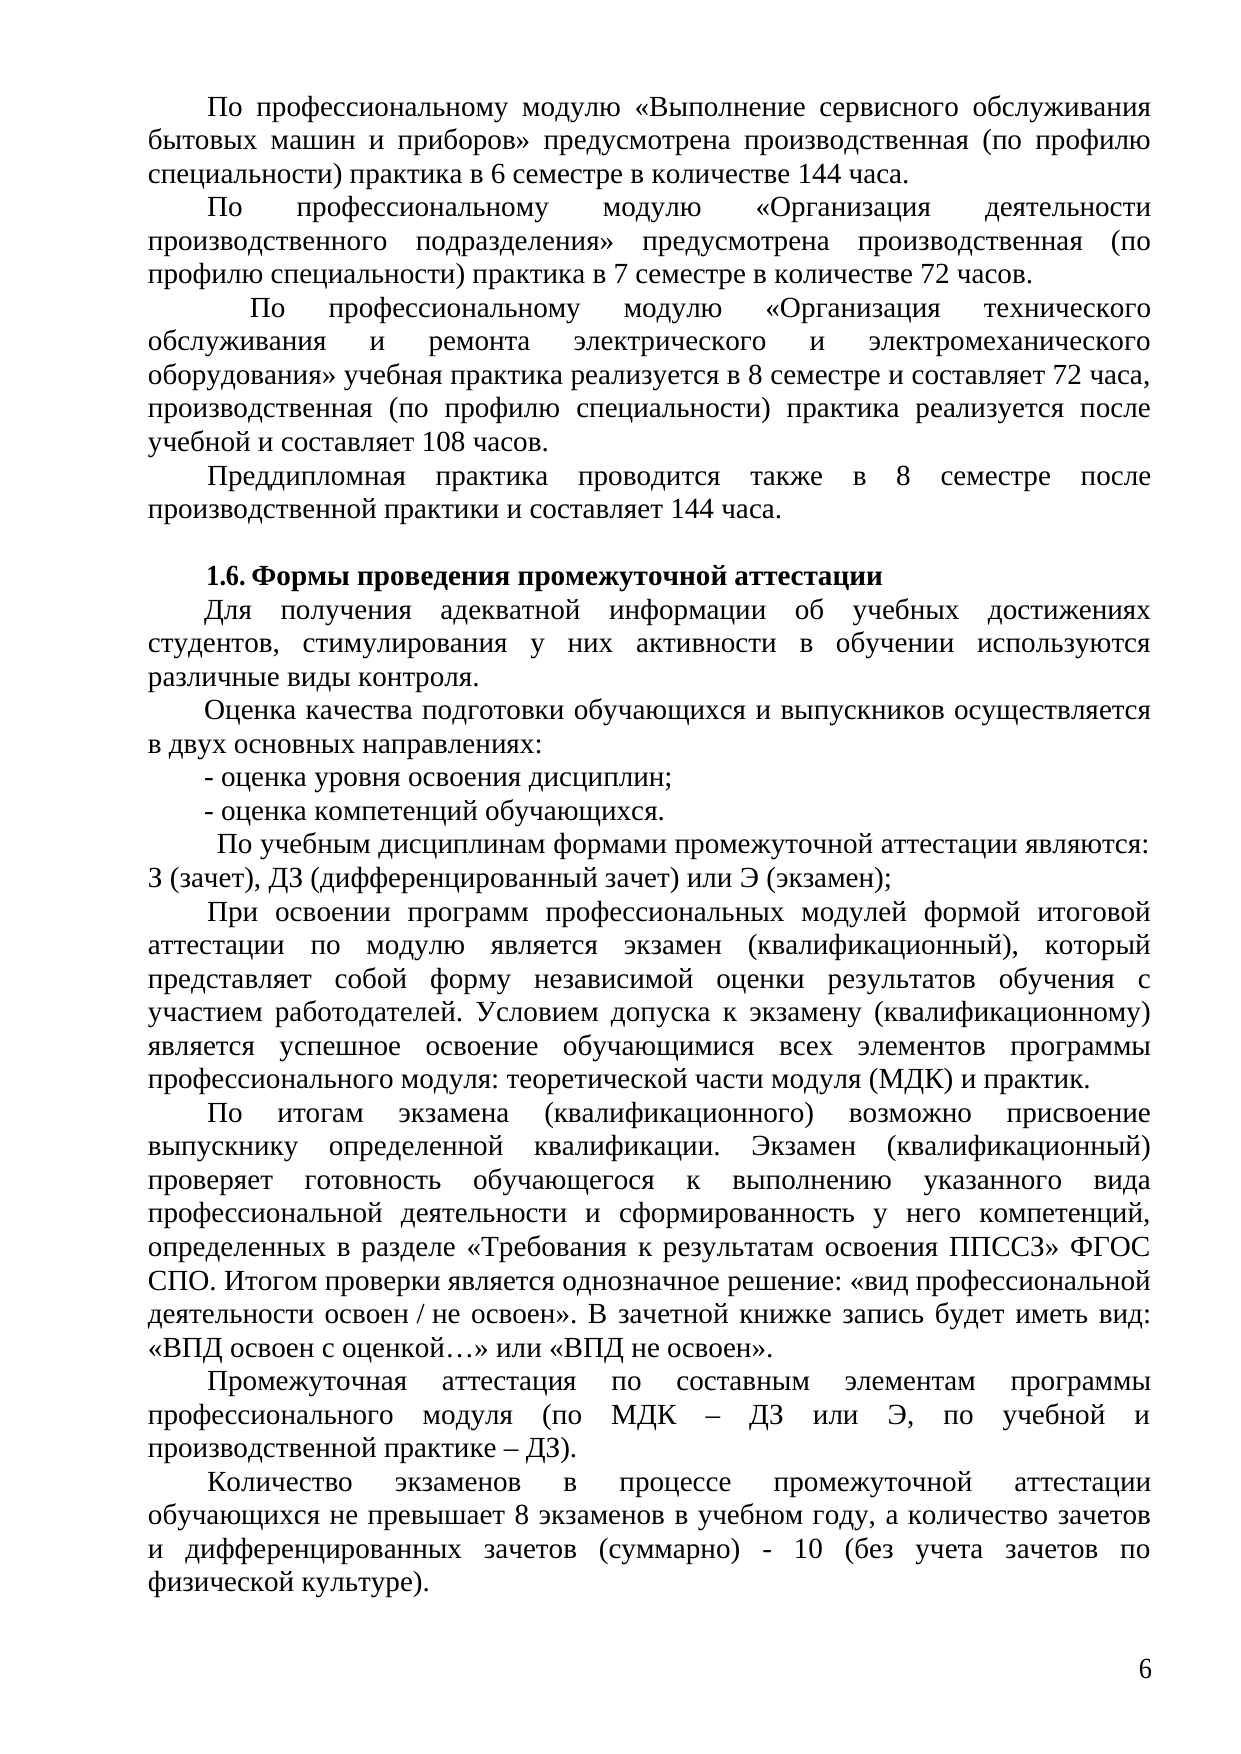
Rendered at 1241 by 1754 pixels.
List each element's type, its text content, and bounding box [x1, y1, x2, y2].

text - оценка уровня освоения дисциплин; [148, 759, 1152, 793]
text Оценка качества подготовки обучающихся и выпускников осуществляется в двух основных направлениях: [148, 692, 1152, 759]
text При освоении программ профессиональных модулей формой итоговой аттестации по модулю является экзамен (квалификационный), который представляет собой форму независимой оценки результатов обучения с участием работодателей. Условием допуска к экзамену (квалификационному) является успешное освоение обучающимися всех элементов программы профессионального модуля: теоретической части модуля (МДК) и практик. [148, 894, 1152, 1095]
text По учебным дисциплинам формами промежуточной аттестации являются: З (зачет), ДЗ (дифференцированный зачет) или Э (экзамен); [148, 827, 1152, 894]
text По итогам экзамена (квалификационного) возможно присвоение выпускнику определенной квалификации. Экзамен (квалификационный) проверяет готовность обучающегося к выполнению указанного вида профессиональной деятельности и сформированность у него компетенций, определенных в разделе «Требования к результатам освоения ППССЗ» ФГОС СПО. Итогом проверки является однозначное решение: «вид профессиональной деятельности освоен / не освоен». В зачетной книжке запись будет иметь вид: «ВПД освоен с оценкой…» или «ВПД не освоен». [148, 1095, 1152, 1363]
list Формы проведения промежуточной аттестации [206, 558, 1152, 592]
text По профессиональному модулю «Организация технического обслуживания и ремонта электрического и электромеханического оборудования» учебная практика реализуется в 8 семестре и составляет 72 часа, производственная (по профилю специальности) практика реализуется после учебной и составляет 108 часов. [148, 290, 1152, 458]
text Промежуточная аттестация по составным элементам программы профессионального модуля (по МДК – ДЗ или Э, по учебной и производственной практике – ДЗ). [148, 1363, 1152, 1464]
text - оценка компетенций обучающихся. [148, 793, 1152, 827]
text Для получения адекватной информации об учебных достижениях студентов, стимулирования у них активности в обучении используются различные виды контроля. [148, 592, 1152, 692]
text Количество экзаменов в процессе промежуточной аттестации обучающихся не превышает 8 экзаменов в учебном году, а количество зачетов и дифференцированных зачетов (суммарно) - 10 (без учета зачетов по физической культуре). [148, 1464, 1152, 1598]
text По профессиональному модулю «Выполнение сервисного обслуживания бытовых машин и приборов» предусмотрена производственная (по профилю специальности) практика в 6 семестре в количестве 144 часа. [148, 89, 1152, 189]
text Преддипломная практика проводится также в 8 семестре после производственной практики и составляет 144 часа. [148, 458, 1152, 525]
text По профессиональному модулю «Организация деятельности производственного подразделения» предусмотрена производственная (по профилю специальности) практика в 7 семестре в количестве 72 часов. [148, 189, 1152, 290]
